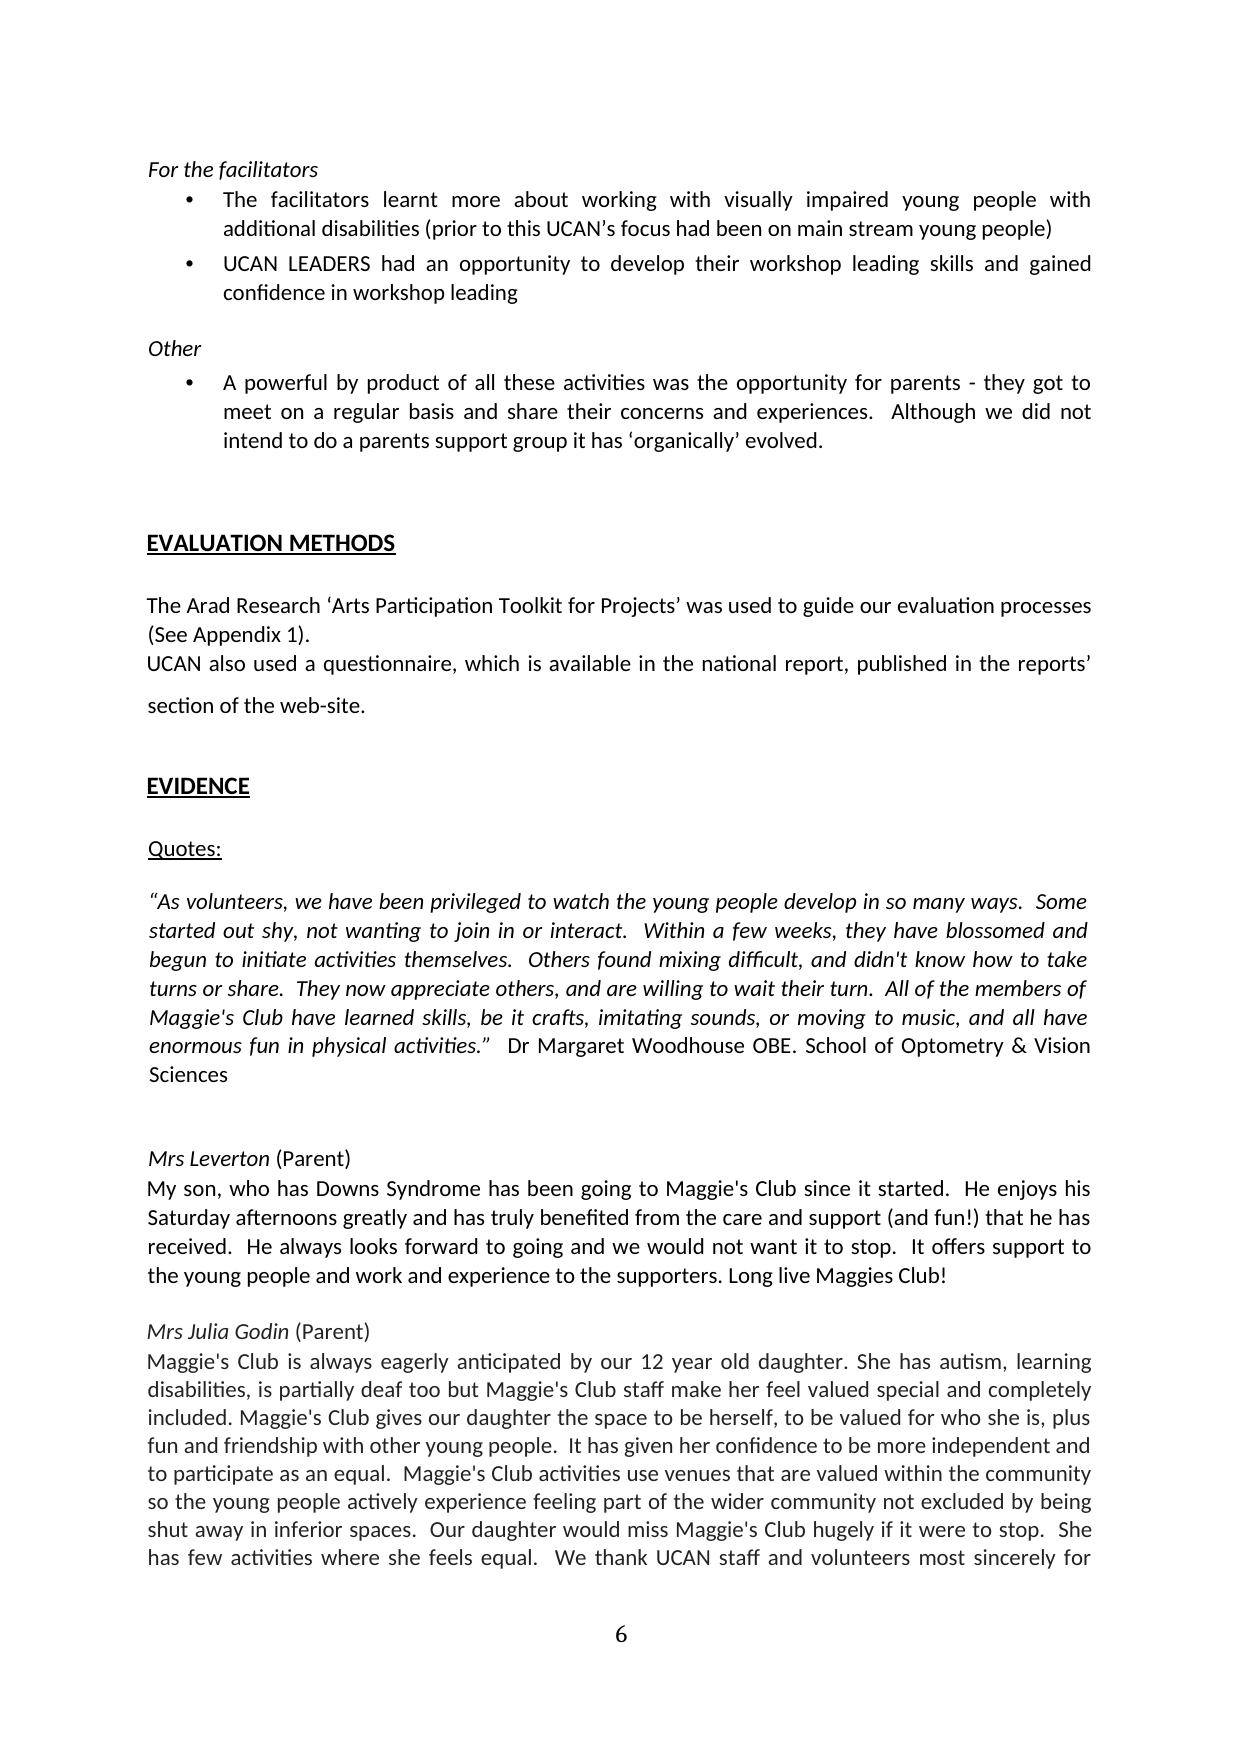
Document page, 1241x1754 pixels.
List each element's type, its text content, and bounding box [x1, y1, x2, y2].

subtitle EVALUATION METHODS [146, 527, 1093, 557]
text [146, 1347, 1093, 1571]
subtitle Mrs Julia Godin (Parent) [146, 1317, 1093, 1345]
text For the facilitators [148, 155, 1092, 183]
text Quotes: [148, 834, 1094, 862]
list UCAN LEADERS had an opportunity to develop their workshop leading skills and gained confidence in workshop leading [185, 249, 1093, 306]
subtitle EVIDENCE [146, 770, 1093, 801]
text UCAN also used a questionnaire, which is available in the national report, published in the reports’ section of the web-site. [146, 649, 1093, 719]
list A powerful by product of all these activities was the opportunity for parents - they got to meet on a regular basis and share their concerns and experiences. Although we did not intend to do a parents support group it has ‘organically’ evolved. [185, 368, 1093, 454]
text “As volunteers, we have been privileged to watch the young people develop in so many ways. Some started out shy, not wanting to join in or interact. Within a few weeks, they have blossomed and begun to initiate activities themselves. Others found mixing difficult, and didn't know how to take turns or share. They now appreciate others, and are willing to wait their turn. All of the members of Maggie's Club have learned skills, be it crafts, imitating sounds, or moving to music, and all have enormous fun in physical activities.” Dr Margaret Woodhouse OBE. School of Optometry & Vision Sciences [148, 887, 1092, 1088]
text The Arad Research ‘Arts Participation Toolkit for Projects’ was used to guide our evaluation processes (See Appendix 1). [146, 591, 1093, 648]
text My son, who has Downs Syndrome has been going to Maggie's Club since it started. He enjoys his Saturday afternoons greatly and has truly benefited from the care and support (and fun!) that he has received. He always looks forward to going and we would not want it to stop. It offers support to the young people and work and experience to the supporters. Long live Maggies Club! [146, 1174, 1093, 1289]
text Mrs Leverton (Parent) [148, 1144, 1092, 1173]
text Other [148, 334, 1092, 362]
list The facilitators learnt more about working with visually impaired young people with additional disabilities (prior to this UCAN’s focus had been on main stream young people) [185, 185, 1093, 242]
